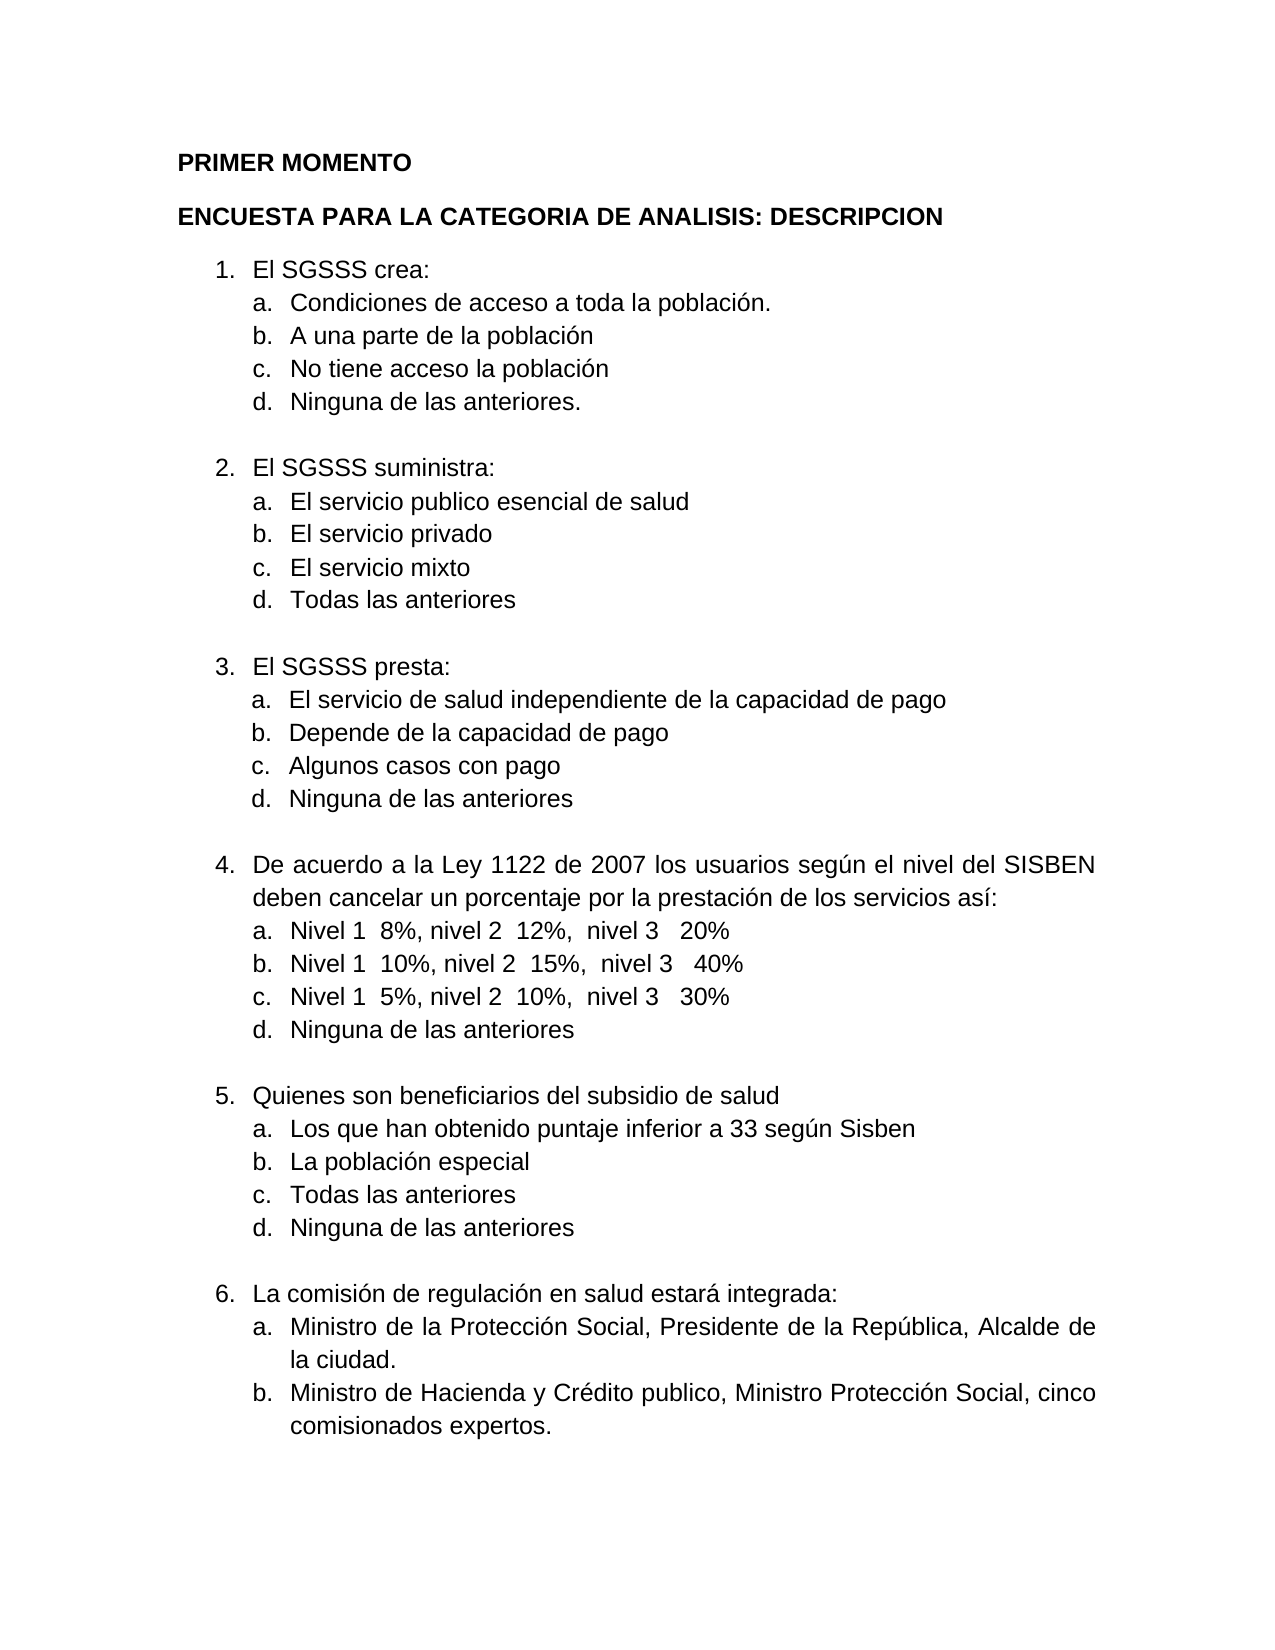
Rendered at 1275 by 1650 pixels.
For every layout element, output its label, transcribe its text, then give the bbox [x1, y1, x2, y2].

list Quienes son beneficiarios del subsidio de salud [215, 1081, 1098, 1109]
list El servicio privado [252, 519, 1098, 548]
text ENCUESTA PARA LA CATEGORIA DE ANALISIS: DESCRIPCION [177, 201, 1098, 230]
list Nivel 1 5%, nivel 2 10%, nivel 3 30% [252, 982, 1098, 1011]
list El SGSSS crea: [215, 255, 1098, 284]
list Algunos casos con pago [251, 751, 1098, 779]
list Ministro de la Protección Social, Presidente de la República, Alcalde de la ciudad. [252, 1312, 1098, 1374]
text PRIMER MOMENTO [177, 148, 1098, 176]
list Condiciones de acceso a toda la población. [252, 288, 1098, 317]
list Ninguna de las anteriores [252, 1015, 1098, 1043]
list Nivel 1 10%, nivel 2 15%, nivel 3 40% [252, 949, 1098, 977]
list El SGSSS suministra: [215, 453, 1098, 482]
list A una parte de la población [252, 321, 1098, 350]
list De acuerdo a la Ley 1122 de 2007 los usuarios según el nivel del SISBEN deben cancelar un porcentaje por la prestación de los servicios así: [215, 850, 1098, 911]
list Los que han obtenido puntaje inferior a 33 según Sisben [252, 1114, 1098, 1143]
list Ninguna de las anteriores [252, 1213, 1098, 1242]
list Ninguna de las anteriores [251, 784, 1098, 812]
list No tiene acceso la población [252, 354, 1098, 383]
list Todas las anteriores [252, 1180, 1098, 1209]
list El servicio publico esencial de salud [252, 486, 1098, 515]
list El servicio de salud independiente de la capacidad de pago [251, 684, 1098, 713]
list Ninguna de las anteriores. [252, 387, 1098, 416]
list El servicio mixto [252, 552, 1098, 581]
list Nivel 1 8%, nivel 2 12%, nivel 3 20% [252, 916, 1098, 944]
list La comisión de regulación en salud estará integrada: [215, 1279, 1098, 1308]
list Ministro de Hacienda y Crédito publico, Ministro Protección Social, cinco comisionados expertos. [252, 1378, 1098, 1440]
list Depende de la capacidad de pago [251, 718, 1098, 746]
list La población especial [252, 1147, 1098, 1176]
list El SGSSS presta: [215, 652, 1098, 680]
list Todas las anteriores [252, 586, 1098, 614]
